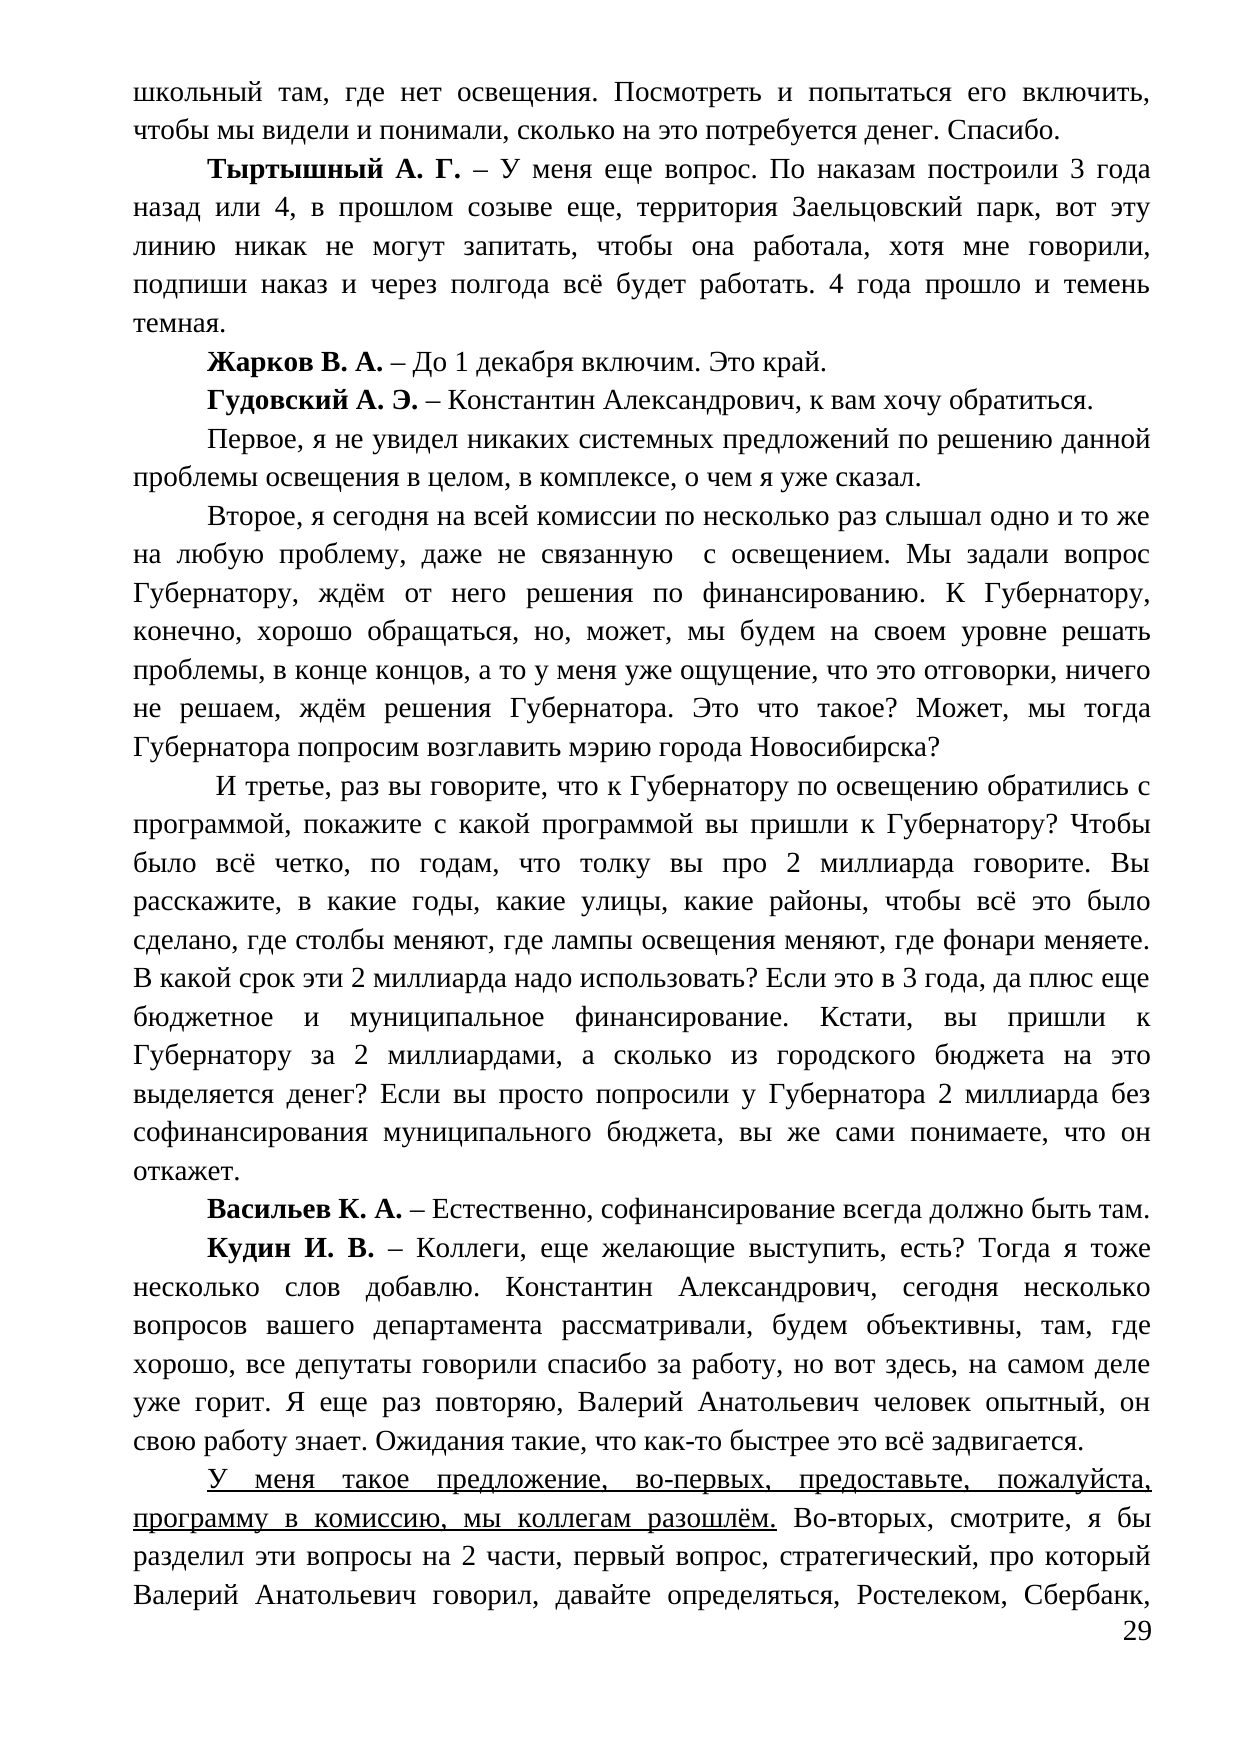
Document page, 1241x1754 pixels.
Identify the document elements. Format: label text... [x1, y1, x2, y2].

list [133, 1461, 1152, 1611]
list Кудин И. В. – Коллеги, еще желающие выступить, есть? Тогда я тоже несколько слов добавлю. Константин Александрович, сегодня несколько вопросов вашего департамента рассматривали, будем объективны, там, где хорошо, все депутаты говорили спасибо за работу, но вот здесь, на самом деле уже горит. Я еще раз повторяю, Валерий Анатольевич человек опытный, он свою работу знает. Ожидания такие, что как-то быстрее это всё задвигается. [133, 1230, 1152, 1456]
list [133, 74, 1152, 146]
list Жарков В. А. – До 1 декабря включим. Это край. [133, 344, 1152, 377]
list И третье, раз вы говорите, что к Губернатору по освещению обратились с программой, покажите с какой программой вы пришли к Губернатору? Чтобы было всё четко, по годам, что толку вы про 2 миллиарда говорите. Вы расскажите, в какие годы, какие улицы, какие районы, чтобы всё это было сделано, где столбы меняют, где лампы освещения меняют, где фонари меняете. В какой срок эти 2 миллиарда надо использовать? Если это в 3 года, да плюс еще бюджетное и муниципальное финансирование. Кстати, вы пришли к Губернатору за 2 миллиардами, а сколько из городского бюджета на это выделяется денег? Если вы просто попросили у Губернатора 2 миллиарда без софинансирования муниципального бюджета, вы же сами понимаете, что он откажет. [133, 768, 1152, 1187]
list Второе, я сегодня на всей комиссии по несколько раз слышал одно и то же на любую проблему, даже не связанную с освещением. Мы задали вопрос Губернатору, ждём от него решения по финансированию. К Губернатору, конечно, хорошо обращаться, но, может, мы будем на своем уровне решать проблемы, в конце концов, а то у меня уже ощущение, что это отговорки, ничего не решаем, ждём решения Губернатора. Это что такое? Может, мы тогда Губернатора попросим возглавить мэрию города Новосибирска? [133, 498, 1152, 763]
list Первое, я не увидел никаких системных предложений по решению данной проблемы освещения в целом, в комплексе, о чем я уже сказал. [133, 421, 1152, 493]
list Гудовский А. Э. – Константин Александрович, к вам хочу обратиться. [133, 382, 1152, 416]
list Васильев К. А. – Естественно, софинансирование всегда должно быть там. [133, 1192, 1152, 1225]
list Тыртышный А. Г. – У меня еще вопрос. По наказам построили 3 года назад или 4, в прошлом созыве еще, территория Заельцовский парк, вот эту линию никак не могут запитать, чтобы она работала, хотя мне говорили, подпиши наказ и через полгода всё будет работать. 4 года прошло и темень темная. [133, 151, 1152, 339]
